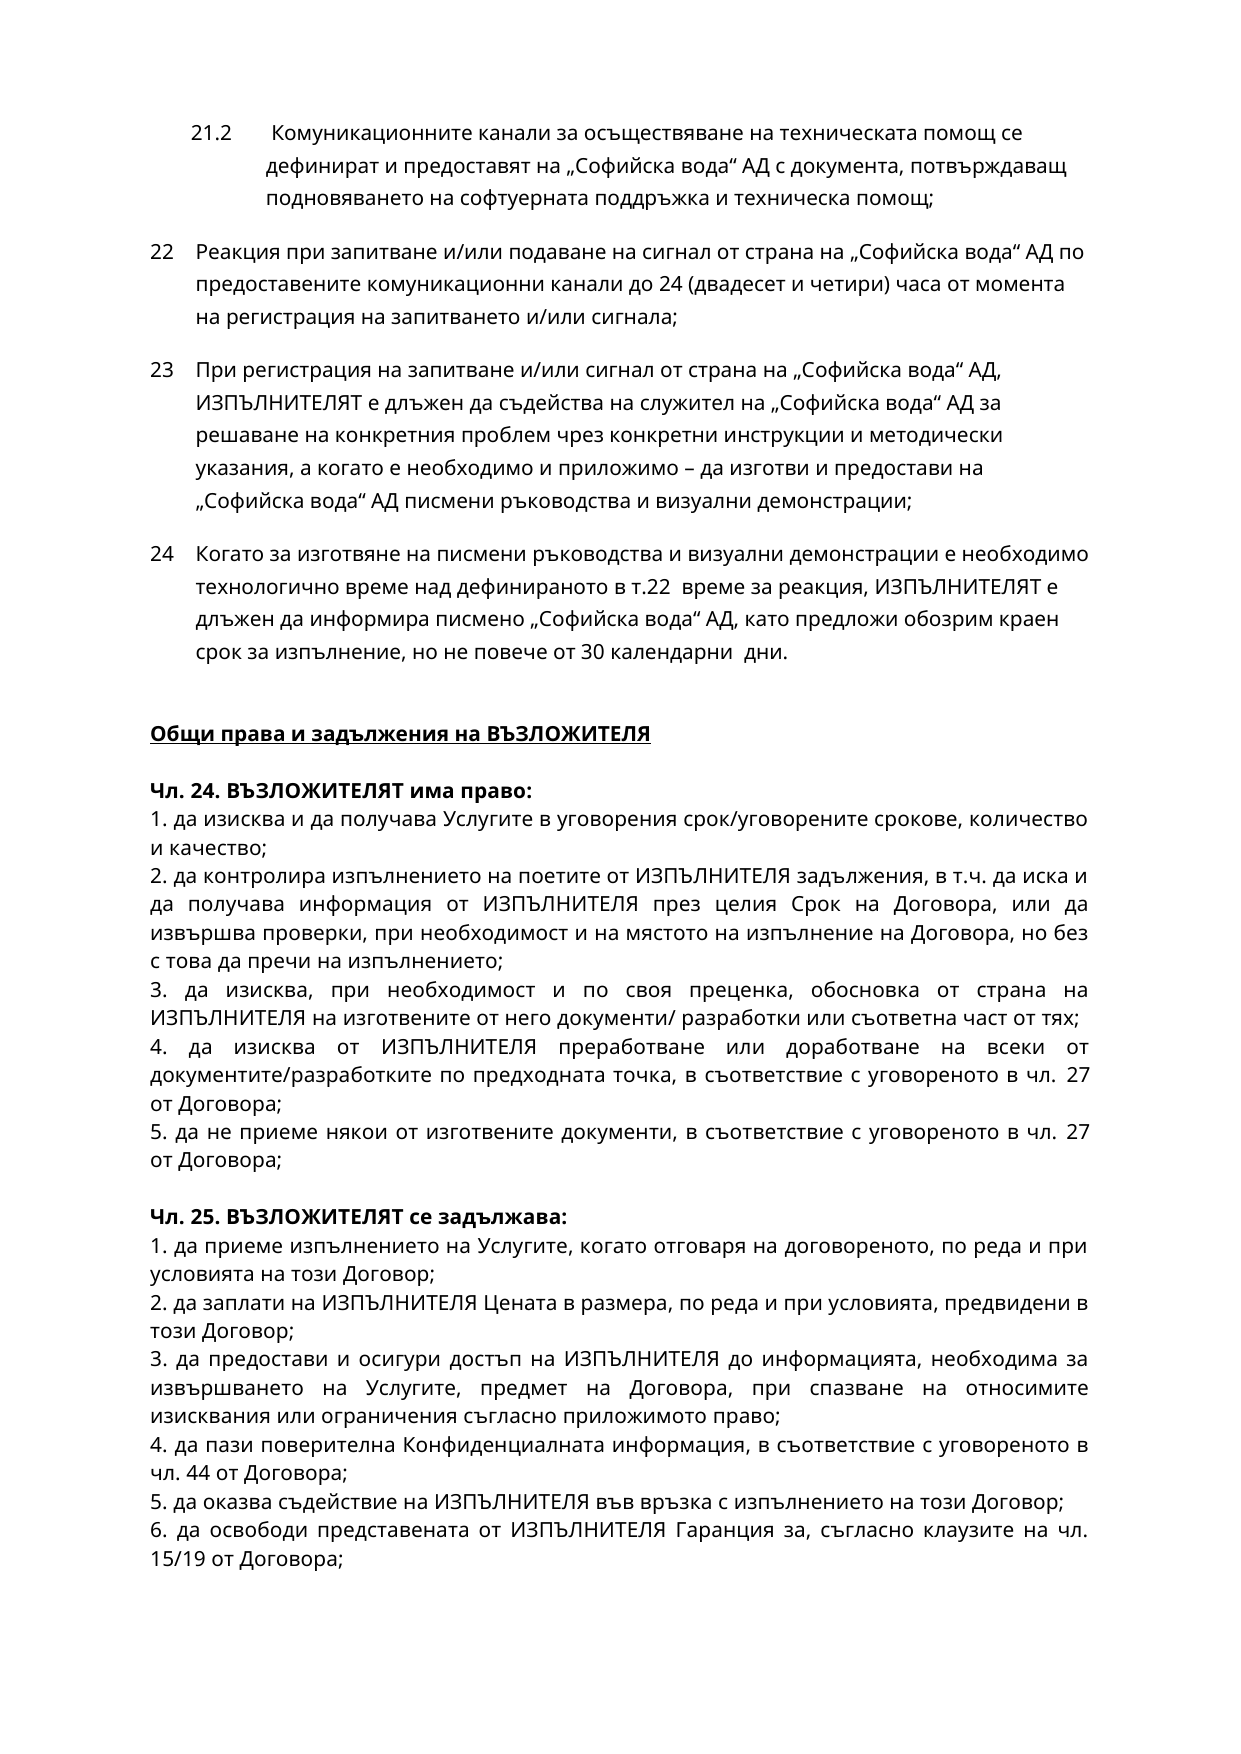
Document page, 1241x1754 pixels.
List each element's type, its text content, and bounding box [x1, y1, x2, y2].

text 5. да оказва съдействие на ИЗПЪЛНИТЕЛЯ във връзка с изпълнението на този Договор; [150, 1487, 1090, 1515]
text 2. да контролира изпълнението на поетите от ИЗПЪЛНИТЕЛЯ задължения, в т.ч. да иска и да получава информация от ИЗПЪЛНИТЕЛЯ през целия Срок на Договора, или да извършва проверки, при необходимост и на мястото на изпълнение на Договора, но без с това да пречи на изпълнението; [150, 861, 1090, 975]
text 5. да не приеме някои от изготвените документи, в съответствие с уговореното в чл. 27 от Договора; [150, 1117, 1090, 1174]
text 1. да приеме изпълнението на Услугите, когато отговаря на договореното, по реда и при условията на този Договор; [150, 1231, 1090, 1288]
list Реакция при запитване и/или подаване на сигнал от страна на „Софийска вода“ АД по предоставените комуникационни канали до 24 (двадесет и четири) часа от момента на регистрация на запитването и/или сигнала; [150, 237, 1090, 330]
text Чл. 25. ВЪЗЛОЖИТЕЛЯТ се задължава: [150, 1202, 1090, 1231]
list Когато за изготвяне на писмени ръководства и визуални демонстрации е необходимо технологично време над дефинираното в т.22 време за реакция, ИЗПЪЛНИТЕЛЯТ е длъжен да информира писмено „Софийска вода“ АД, като предложи обозрим краен срок за изпълнение, но не повече от 30 календарни дни. [150, 539, 1090, 666]
text Общи права и задължения на ВЪЗЛОЖИТЕЛЯ [150, 719, 1090, 747]
text 3. да предостави и осигури достъп на ИЗПЪЛНИТЕЛЯ до информацията, необходима за извършването на Услугите, предмет на Договора, при спазване на относимите изисквания или ограничения съгласно приложимото право; [150, 1344, 1090, 1430]
text 4. да пази поверителна Конфиденциалната информация, в съответствие с уговореното в чл. 44 от Договора; [150, 1430, 1090, 1487]
text 3. да изисква, при необходимост и по своя преценка, обосновка от страна на ИЗПЪЛНИТЕЛЯ на изготвените от него документи/ разработки или съответна част от тях; [150, 975, 1090, 1032]
text 2. да заплати на ИЗПЪЛНИТЕЛЯ Цената в размера, по реда и при условията, предвидени в този Договор; [150, 1288, 1090, 1344]
list При регистрация на запитване и/или сигнал от страна на „Софийска вода“ АД, ИЗПЪЛНИТЕЛЯТ е длъжен да съдейства на служител на „Софийска вода“ АД за решаване на конкретния проблем чрез конкретни инструкции и методически указания, а когато е необходимо и приложимо – да изготви и предостави на „Софийска вода“ АД писмени ръководства и визуални демонстрации; [150, 355, 1090, 514]
text 4. да изисква от ИЗПЪЛНИТЕЛЯ преработване или доработване на всеки от документите/разработките по предходната точка, в съответствие с уговореното в чл. 27 от Договора; [150, 1032, 1090, 1117]
list Комуникационните канали за осъществяване на техническата помощ се дефинират и предоставят на „Софийска вода“ АД с документа, потвърждаващ подновяването на софтуерната поддръжка и техническа помощ; [191, 118, 1090, 212]
text 6. да освободи представената от ИЗПЪЛНИТЕЛЯ Гаранция за, съгласно клаузите на чл. 15/19 от Договора; [150, 1515, 1090, 1572]
text Чл. 24. ВЪЗЛОЖИТЕЛЯТ има право: [150, 776, 1090, 804]
text 1. да изисква и да получава Услугите в уговорения срок/уговорените срокове, количество и качество; [150, 804, 1090, 861]
